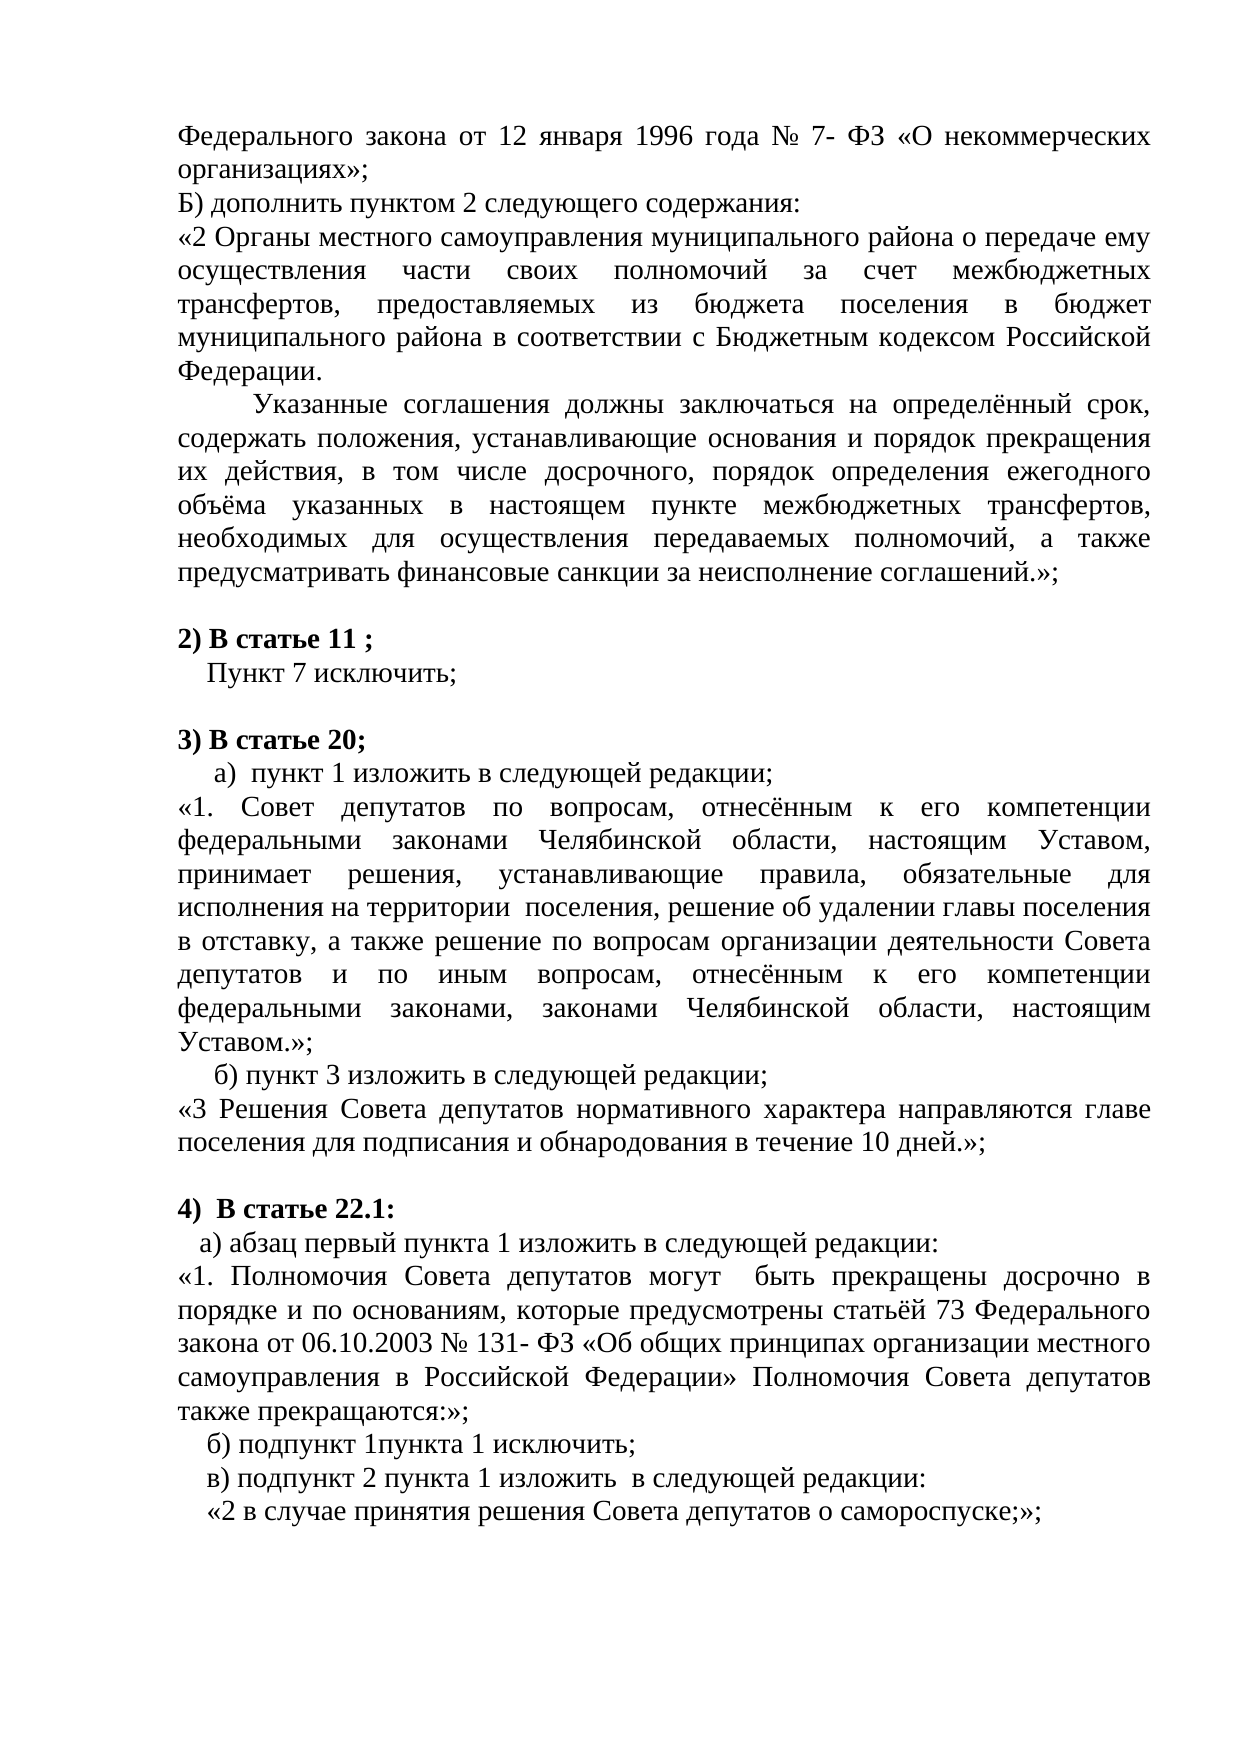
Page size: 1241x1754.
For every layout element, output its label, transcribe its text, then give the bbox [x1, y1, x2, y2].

text Федерального закона от 12 января 1996 года № 7- ФЗ «О некоммерческих организациях»; [177, 118, 1152, 185]
text «2 Органы местного самоуправления муниципального района о передаче ему осуществления части своих полномочий за счет межбюджетных трансфертов, предоставляемых из бюджета поселения в бюджет муниципального района в соответствии с Бюджетным кодексом Российской Федерации. [177, 219, 1152, 386]
text «2 в случае принятия решения Совета депутатов о самороспуске;»; [177, 1493, 1152, 1527]
text 2) В статье 11 ; [177, 621, 1152, 655]
text Б) дополнить пунктом 2 следующего содержания: [177, 185, 1152, 219]
text «1. Полномочия Совета депутатов могут быть прекращены досрочно в порядке и по основаниям, которые предусмотрены статьёй 73 Федерального закона от 06.10.2003 № 131- ФЗ «Об общих принципах организации местного самоуправления в Российской Федерации» Полномочия Совета депутатов также прекращаются:»; [177, 1258, 1152, 1426]
text б) подпункт 1пункта 1 исключить; [177, 1426, 1152, 1460]
text в) подпункт 2 пункта 1 изложить в следующей редакции: [177, 1460, 1152, 1493]
text Пункт 7 исключить; [177, 655, 1152, 688]
text 3) В статье 20; [177, 722, 1152, 755]
text б) пункт 3 изложить в следующей редакции; [177, 1057, 1152, 1091]
text «3 Решения Совета депутатов нормативного характера направляются главе поселения для подписания и обнародования в течение 10 дней.»; [177, 1091, 1152, 1158]
text а) пункт 1 изложить в следующей редакции; [177, 755, 1152, 789]
text «1. Совет депутатов по вопросам, отнесённым к его компетенции федеральными законами Челябинской области, настоящим Уставом, принимает решения, устанавливающие правила, обязательные для исполнения на территории поселения, решение об удалении главы поселения в отставку, а также решение по вопросам организации деятельности Совета депутатов и по иным вопросам, отнесённым к его компетенции федеральными законами, законами Челябинской области, настоящим Уставом.»; [177, 789, 1152, 1057]
text Указанные соглашения должны заключаться на определённый срок, содержать положения, устанавливающие основания и порядок прекращения их действия, в том числе досрочного, порядок определения ежегодного объёма указанных в настоящем пункте межбюджетных трансфертов, необходимых для осуществления передаваемых полномочий, а также предусматривать финансовые санкции за неисполнение соглашений.»; [177, 386, 1152, 588]
text а) абзац первый пункта 1 изложить в следующей редакции: [177, 1225, 1152, 1258]
text 4) В статье 22.1: [177, 1191, 1152, 1225]
